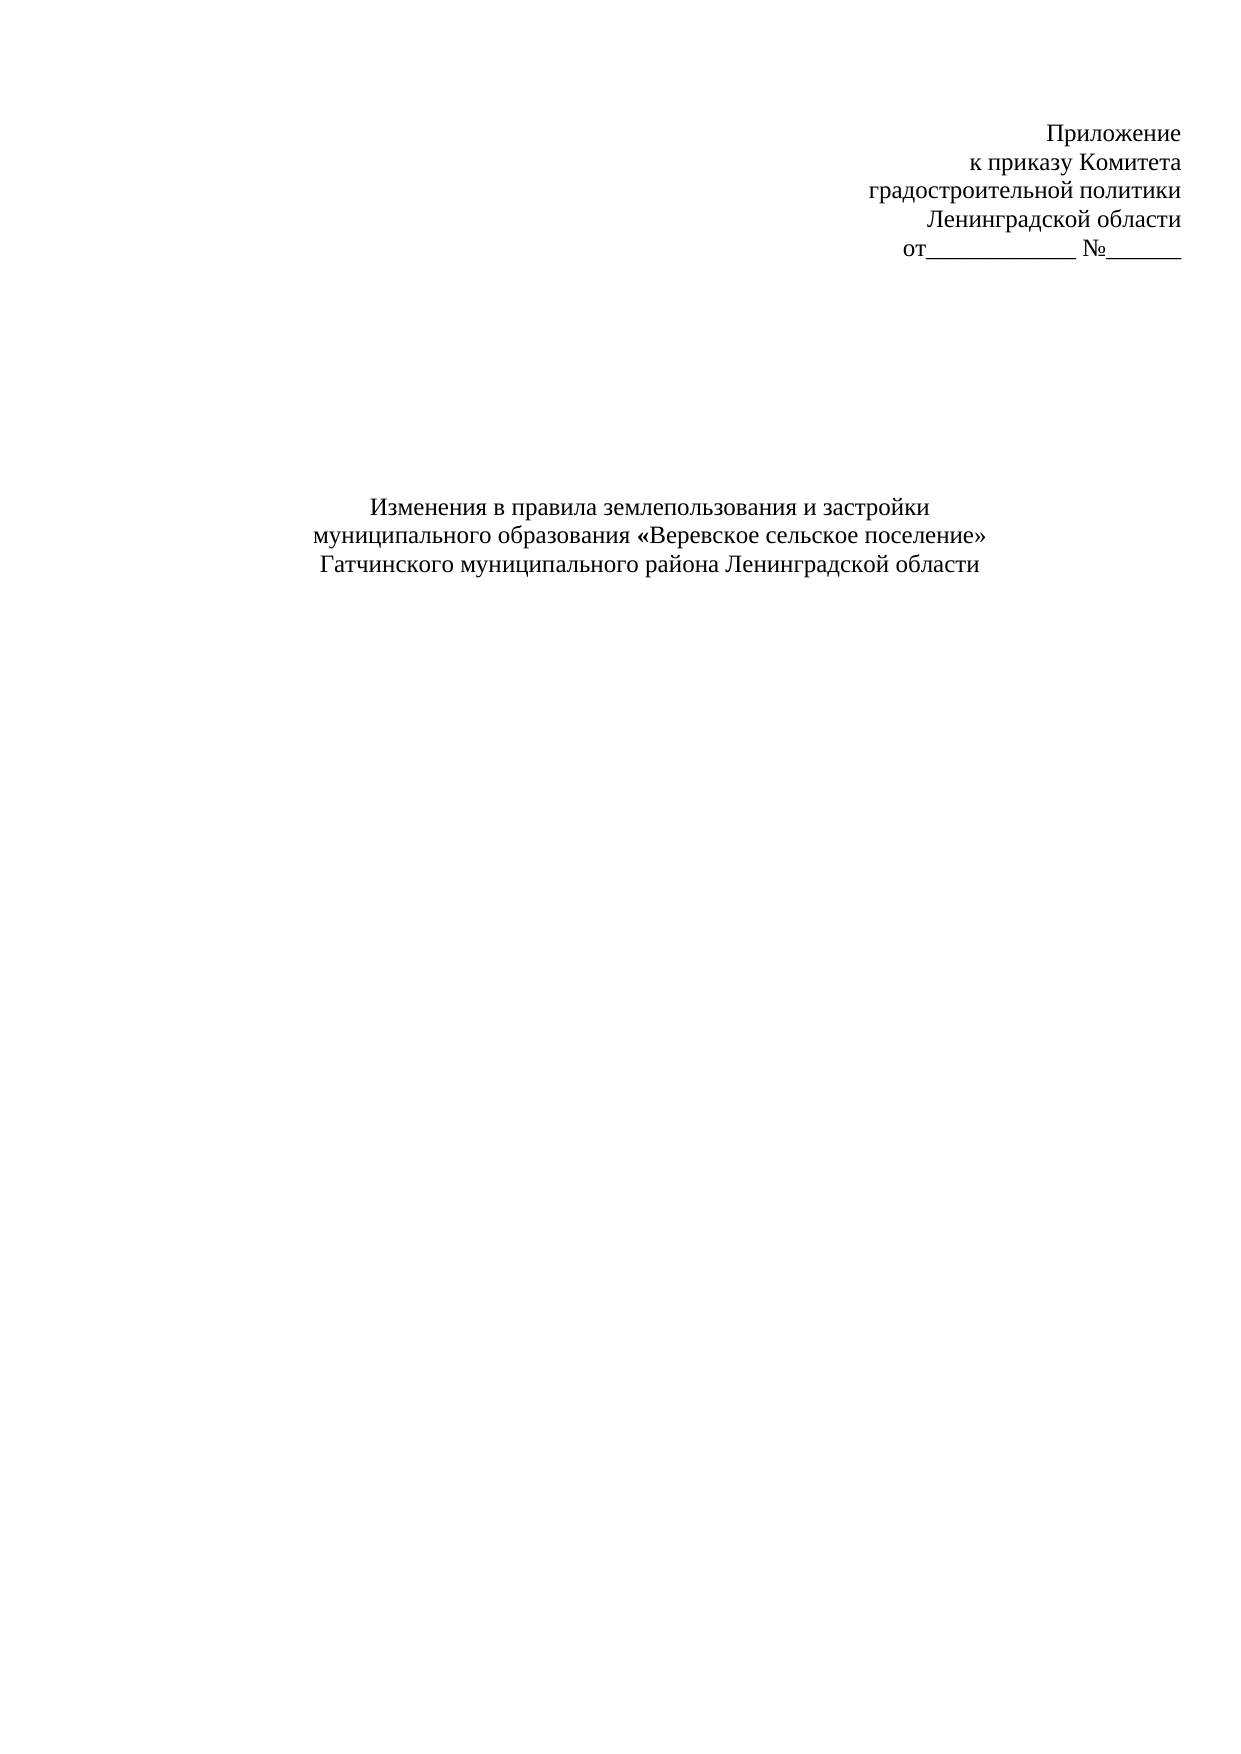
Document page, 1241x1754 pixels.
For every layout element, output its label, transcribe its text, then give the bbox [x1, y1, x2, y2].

text муниципального образования «Веревское сельское поселение» [118, 521, 1181, 549]
text Гатчинского муниципального района Ленинградской области [118, 549, 1181, 578]
text от____________ №______ [118, 233, 1181, 262]
text Ленинградской области [118, 204, 1181, 233]
text градостроительной политики [118, 176, 1181, 204]
text к приказу Комитета [118, 147, 1181, 176]
text Приложение [118, 118, 1181, 147]
text Изменения в правила землепользования и застройки [118, 492, 1181, 521]
